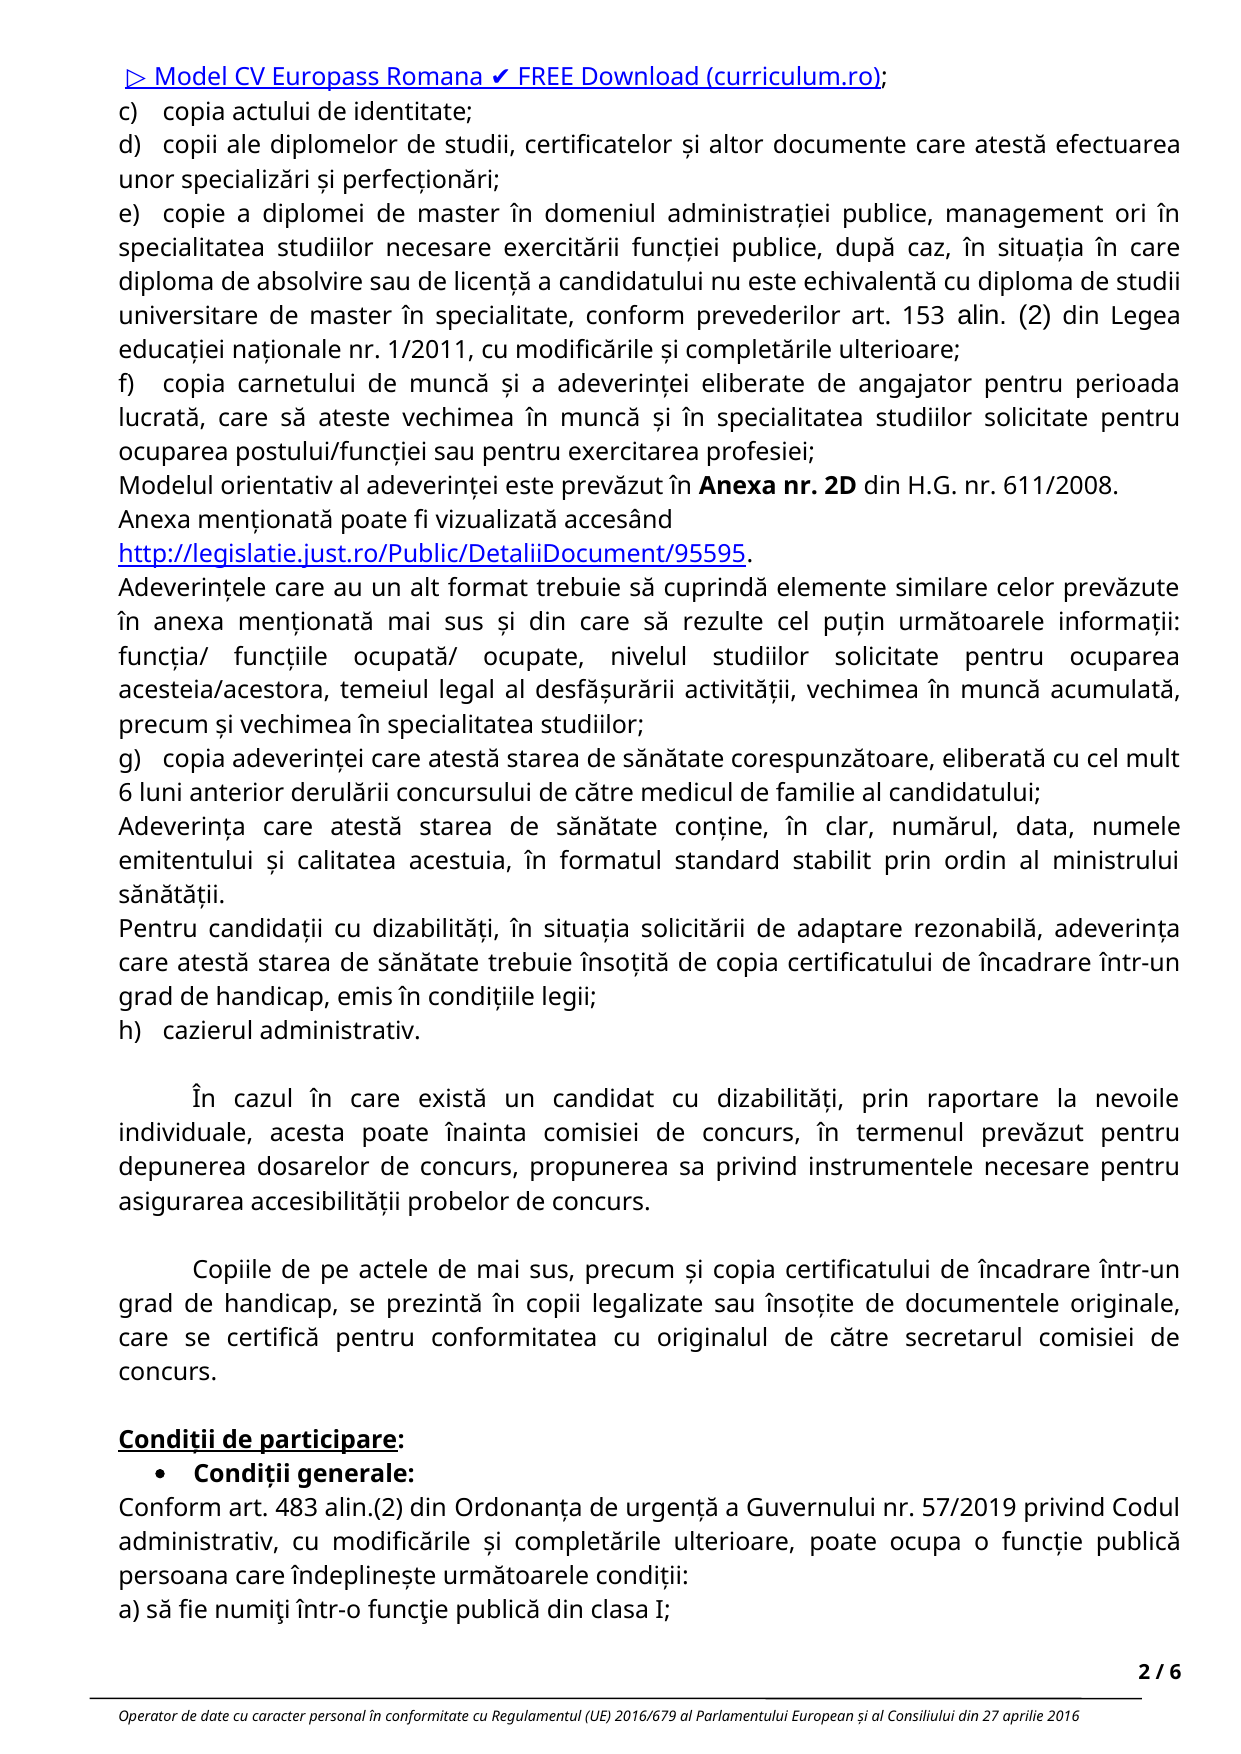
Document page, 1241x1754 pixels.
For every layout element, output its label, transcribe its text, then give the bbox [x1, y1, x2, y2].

list cazierul administrativ. [118, 1013, 1181, 1047]
text Adeverinţa care atestă starea de sănătate conţine, în clar, numărul, data, numele emitentului şi calitatea acestuia, în formatul standard stabilit prin ordin al ministrului sănătăţii. [118, 808, 1181, 911]
text Pentru candidaţii cu dizabilităţi, în situaţia solicitării de adaptare rezonabilă, adeverinţa care atestă starea de sănătate trebuie însoţită de copia certificatului de încadrare într-un grad de handicap, emis în condiţiile legii; [118, 911, 1181, 1013]
list copii ale diplomelor de studii, certificatelor şi altor documente care atestă efectuarea unor specializări şi perfecţionări; [118, 127, 1181, 195]
list Condiții generale: [156, 1456, 1181, 1490]
list copie a diplomei de master în domeniul administraţiei publice, management ori în specialitatea studiilor necesare exercitării funcţiei publice, după caz, în situaţia în care diploma de absolvire sau de licenţă a candidatului nu este echivalentă cu diploma de studii universitare de master în specialitate, conform prevederilor art. 153 alin. (2) din Legea educaţiei naţionale nr. 1/2011, cu modificările şi completările ulterioare; [118, 195, 1181, 366]
text Copiile de pe actele de mai sus, precum şi copia certificatului de încadrare într-un grad de handicap, se prezintă în copii legalizate sau însoţite de documentele originale, care se certifică pentru conformitatea cu originalul de către secretarul comisiei de concurs. [118, 1251, 1181, 1387]
text Anexa menționată poate fi vizualizată accesând http://legislatie.just.ro/Public/DetaliiDocument/95595. [118, 502, 1181, 570]
text Modelul orientativ al adeverinţei este prevăzut în Anexa nr. 2D din H.G. nr. 611/2008. [118, 468, 1181, 502]
text Adeverinţele care au un alt format trebuie să cuprindă elemente similare celor prevăzute în anexa menționată mai sus şi din care să rezulte cel puţin următoarele informaţii: funcţia/ funcţiile ocupată/ ocupate, nivelul studiilor solicitate pentru ocuparea acesteia/acestora, temeiul legal al desfăşurării activităţii, vechimea în muncă acumulată, precum şi vechimea în specialitatea studiilor; [118, 570, 1181, 740]
list copia carnetului de muncă şi a adeverinţei eliberate de angajator pentru perioada lucrată, care să ateste vechimea în muncă şi în specialitatea studiilor solicitate pentru ocuparea postului/funcţiei sau pentru exercitarea profesiei; [118, 366, 1181, 468]
text Condiții de participare: [118, 1422, 1181, 1456]
text În cazul în care există un candidat cu dizabilități, prin raportare la nevoile individuale, acesta poate înainta comisiei de concurs, în termenul prevăzut pentru depunerea dosarelor de concurs, propunerea sa privind instrumentele necesare pentru asigurarea accesibilității probelor de concurs. [118, 1081, 1181, 1217]
list copia actului de identitate; [118, 93, 1181, 127]
text a) să fie numiţi într-o funcţie publică din clasa I; [118, 1592, 1181, 1626]
list copia adeverinţei care atestă starea de sănătate corespunzătoare, eliberată cu cel mult 6 luni anterior derulării concursului de către medicul de familie al candidatului; [118, 740, 1181, 808]
list ▷ Model CV Europass Romana ✔️ FREE Download (curriculum.ro); [118, 59, 1181, 93]
text Conform art. 483 alin.(2) din Ordonanța de urgență a Guvernului nr. 57/2019 privind Codul administrativ, cu modificările și completările ulterioare, poate ocupa o funcţie publică persoana care îndeplineşte următoarele condiţii: [118, 1490, 1181, 1592]
